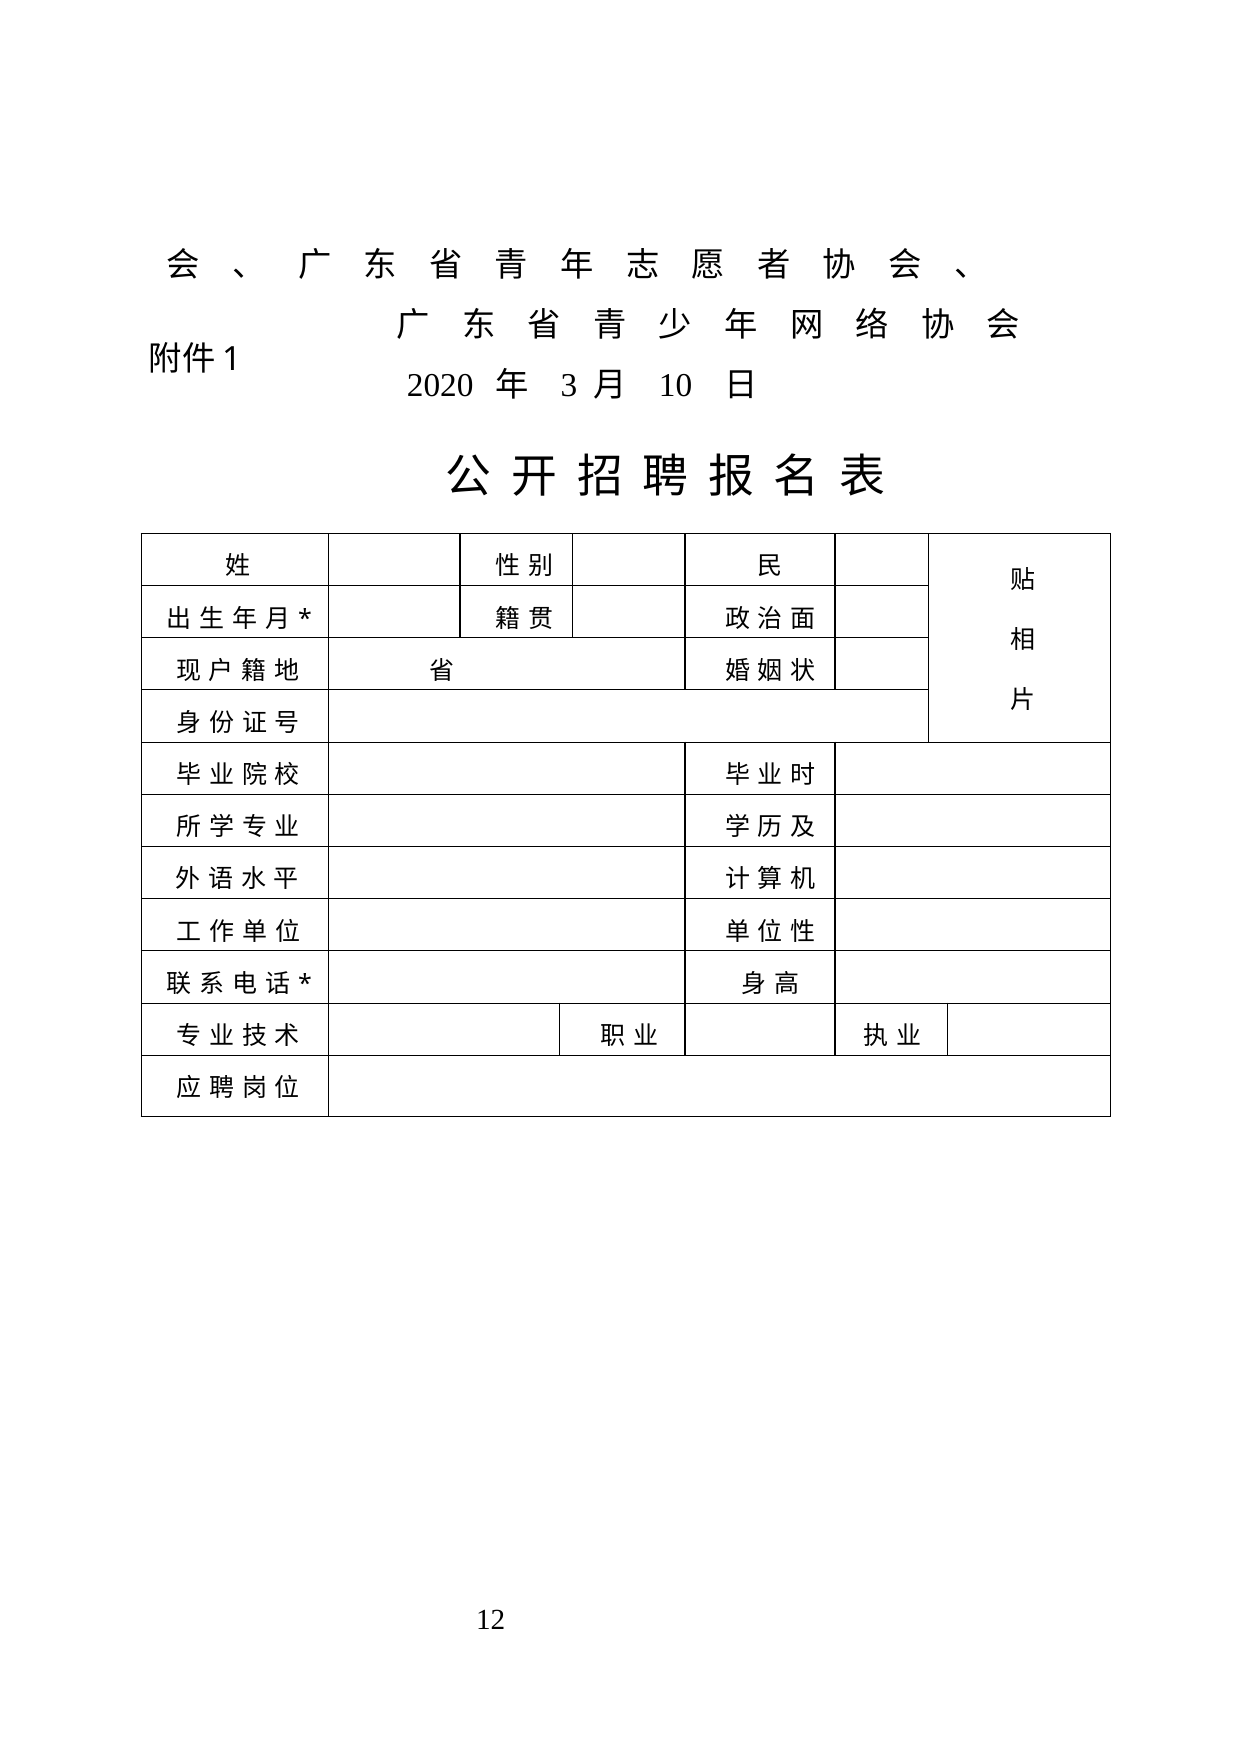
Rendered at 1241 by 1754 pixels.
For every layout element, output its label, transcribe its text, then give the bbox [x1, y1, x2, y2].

table_cell [686, 1004, 834, 1055]
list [167, 231, 1085, 292]
table_cell [836, 795, 1110, 846]
table_cell 毕业院校 [142, 743, 328, 794]
table_header [329, 534, 459, 585]
table_cell 学历及学位 [686, 795, 834, 846]
table_header [573, 534, 684, 585]
table_cell [836, 638, 928, 689]
table_header [836, 534, 928, 585]
table_cell 执业资格 [836, 1004, 947, 1055]
table_cell [948, 1004, 1110, 1055]
table_header 贴 相 片 [929, 534, 1110, 742]
table_header 民 族 [686, 534, 834, 585]
table_cell 身高 [686, 951, 834, 1002]
table_cell 籍贯 [461, 586, 572, 637]
list 2020年3月10日 [167, 352, 1085, 412]
table_cell [329, 586, 459, 637]
table_cell [836, 586, 928, 637]
table_cell [329, 847, 684, 898]
table_cell 职业资格 [560, 1004, 684, 1055]
table_cell 外语水平 [142, 847, 328, 898]
table_cell 专业技术资格 [142, 1004, 328, 1055]
table_cell [329, 951, 684, 1002]
table_cell 政治面貌* [686, 586, 834, 637]
table_cell [836, 951, 1110, 1002]
table_cell 省 市（县） [329, 638, 684, 689]
table_cell 单位性质 [686, 899, 834, 950]
list 广东省青少年网络协会 [167, 292, 1085, 352]
table_cell 身份证号码* [142, 690, 328, 742]
list 公开招聘报名表 [167, 412, 1085, 533]
table_cell 计算机水平 [686, 847, 834, 898]
table_cell 婚姻状况 [686, 638, 834, 689]
table_cell [329, 690, 928, 742]
table_cell [329, 899, 684, 950]
table_cell 出生年月* [142, 586, 328, 637]
table_cell [836, 899, 1110, 950]
table_header 姓 名* [142, 534, 328, 585]
table_cell [329, 795, 684, 846]
table_cell [836, 743, 1110, 794]
table_cell [836, 847, 1110, 898]
table_cell [329, 1056, 1110, 1116]
table_cell 所学专业 [142, 795, 328, 846]
table_cell [329, 1004, 559, 1055]
table_cell [329, 743, 684, 794]
table_cell 工作单位 [142, 899, 328, 950]
table_cell 毕业时间 [686, 743, 834, 794]
table_cell 现户籍地 [142, 638, 328, 689]
table_header 性别* [461, 534, 572, 585]
table_cell 联系电话* [142, 951, 328, 1002]
table_cell 应聘岗位 [142, 1056, 328, 1116]
table_cell [573, 586, 684, 637]
